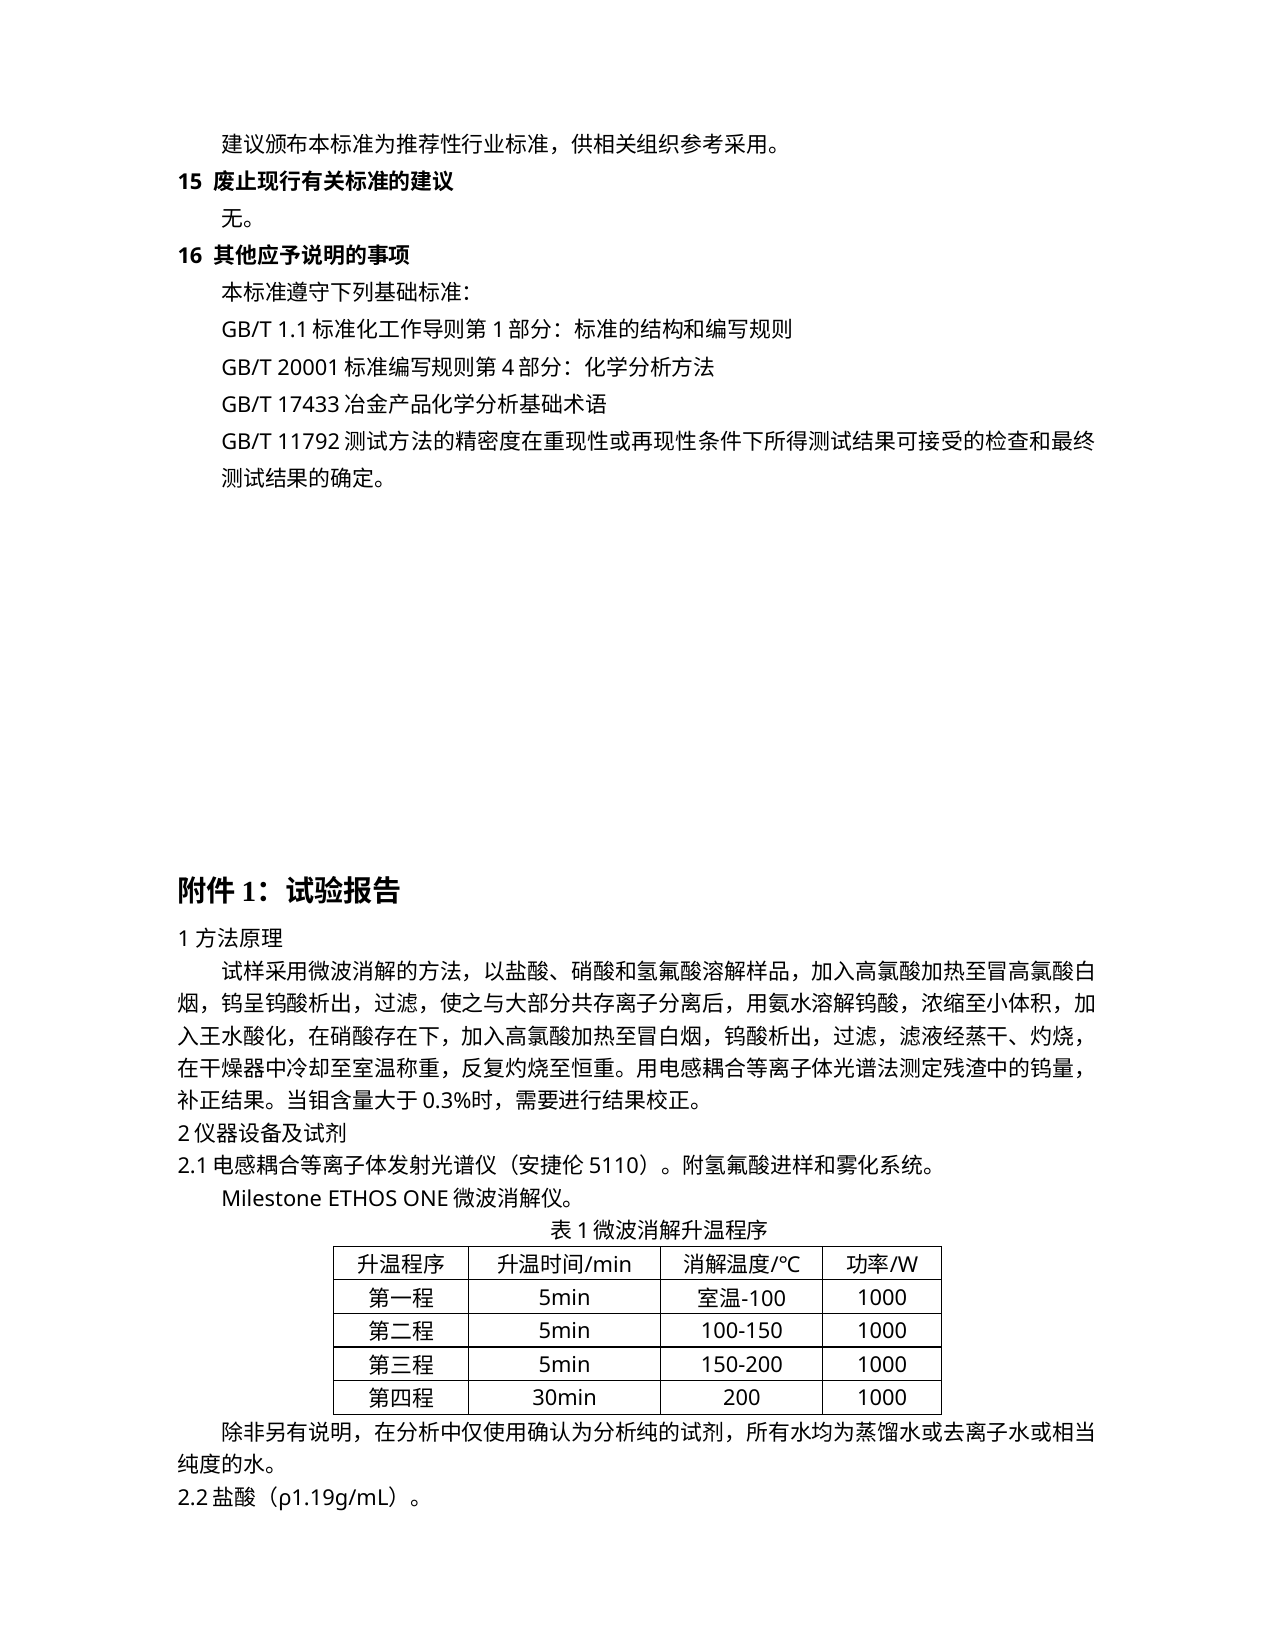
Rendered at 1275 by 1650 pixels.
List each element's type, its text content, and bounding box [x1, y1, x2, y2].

table_cell 5min [469, 1280, 660, 1313]
text Milestone ETHOS ONE微波消解仪。 [177, 1181, 1098, 1213]
table_header 消解温度/℃ [661, 1247, 822, 1279]
list 15 废止现行有关标准的建议 [177, 163, 1098, 196]
table_cell 第一程 [334, 1280, 468, 1313]
table_header 功率/W [823, 1247, 941, 1279]
text GB/T 1.1标准化工作导则第1部分：标准的结构和编写规则 [177, 312, 1098, 345]
table_header 升温时间/min [469, 1247, 660, 1279]
table_cell 1000 [823, 1280, 941, 1313]
text 无。 [177, 201, 1098, 233]
table_cell 1000 [823, 1381, 941, 1413]
table_cell 第四程 [334, 1381, 468, 1413]
table_cell 100-150 [661, 1314, 822, 1346]
table_cell 1000 [823, 1348, 941, 1380]
list 16 其他应予说明的事项 [177, 238, 1098, 270]
text GB/T 20001标准编写规则第4部分：化学分析方法 [177, 349, 1098, 382]
text 2.2盐酸（ρ1.19g/mL）。 [177, 1479, 1098, 1512]
table_cell 5min [469, 1348, 660, 1380]
text 1 方法原理 [177, 921, 1098, 953]
table_cell 200 [661, 1381, 822, 1413]
table_cell 1000 [823, 1314, 941, 1346]
text 除非另有说明，在分析中仅使用确认为分析纯的试剂，所有水均为蒸馏水或去离子水或相当纯度的水。 [177, 1414, 1098, 1479]
text GB/T 17433冶金产品化学分析基础术语 [177, 387, 1098, 419]
text 附件1：试验报告 [177, 856, 1098, 921]
table_cell 30min [469, 1381, 660, 1413]
text 试样采用微波消解的方法，以盐酸、硝酸和氢氟酸溶解样品，加入高氯酸加热至冒高氯酸白烟，钨呈钨酸析出，过滤，使之与大部分共存离子分离后，用氨水溶解钨酸，浓缩至小体积，加入王水酸化，在硝酸存在下，加入高氯酸加热至冒白烟，钨酸析出，过滤，滤液经蒸干、灼烧，在干燥器中冷却至室温称重，反复灼烧至恒重。用电感耦合等离子体光谱法测定残渣中的钨量，补正结果。当钼含量大于0.3%时，需要进行结果校正。 [177, 953, 1098, 1116]
text 建议颁布本标准为推荐性行业标准，供相关组织参考采用。 [177, 126, 1098, 159]
text 表1微波消解升温程序 [177, 1213, 1098, 1246]
table_cell 150-200 [661, 1348, 822, 1380]
text 本标准遵守下列基础标准： [177, 275, 1098, 307]
text 2.1电感耦合等离子体发射光谱仪（安捷伦5110）。附氢氟酸进样和雾化系统。 [177, 1148, 1098, 1181]
table_cell 室温-100 [661, 1280, 822, 1313]
table_header 升温程序 [334, 1247, 468, 1279]
table_cell 第二程 [334, 1314, 468, 1346]
text 2仪器设备及试剂 [177, 1116, 1098, 1148]
table_cell 第三程 [334, 1348, 468, 1380]
text GB/T 11792测试方法的精密度在重现性或再现性条件下所得测试结果可接受的检查和最终测试结果的确定。 [221, 424, 1098, 493]
table_cell 5min [469, 1314, 660, 1346]
